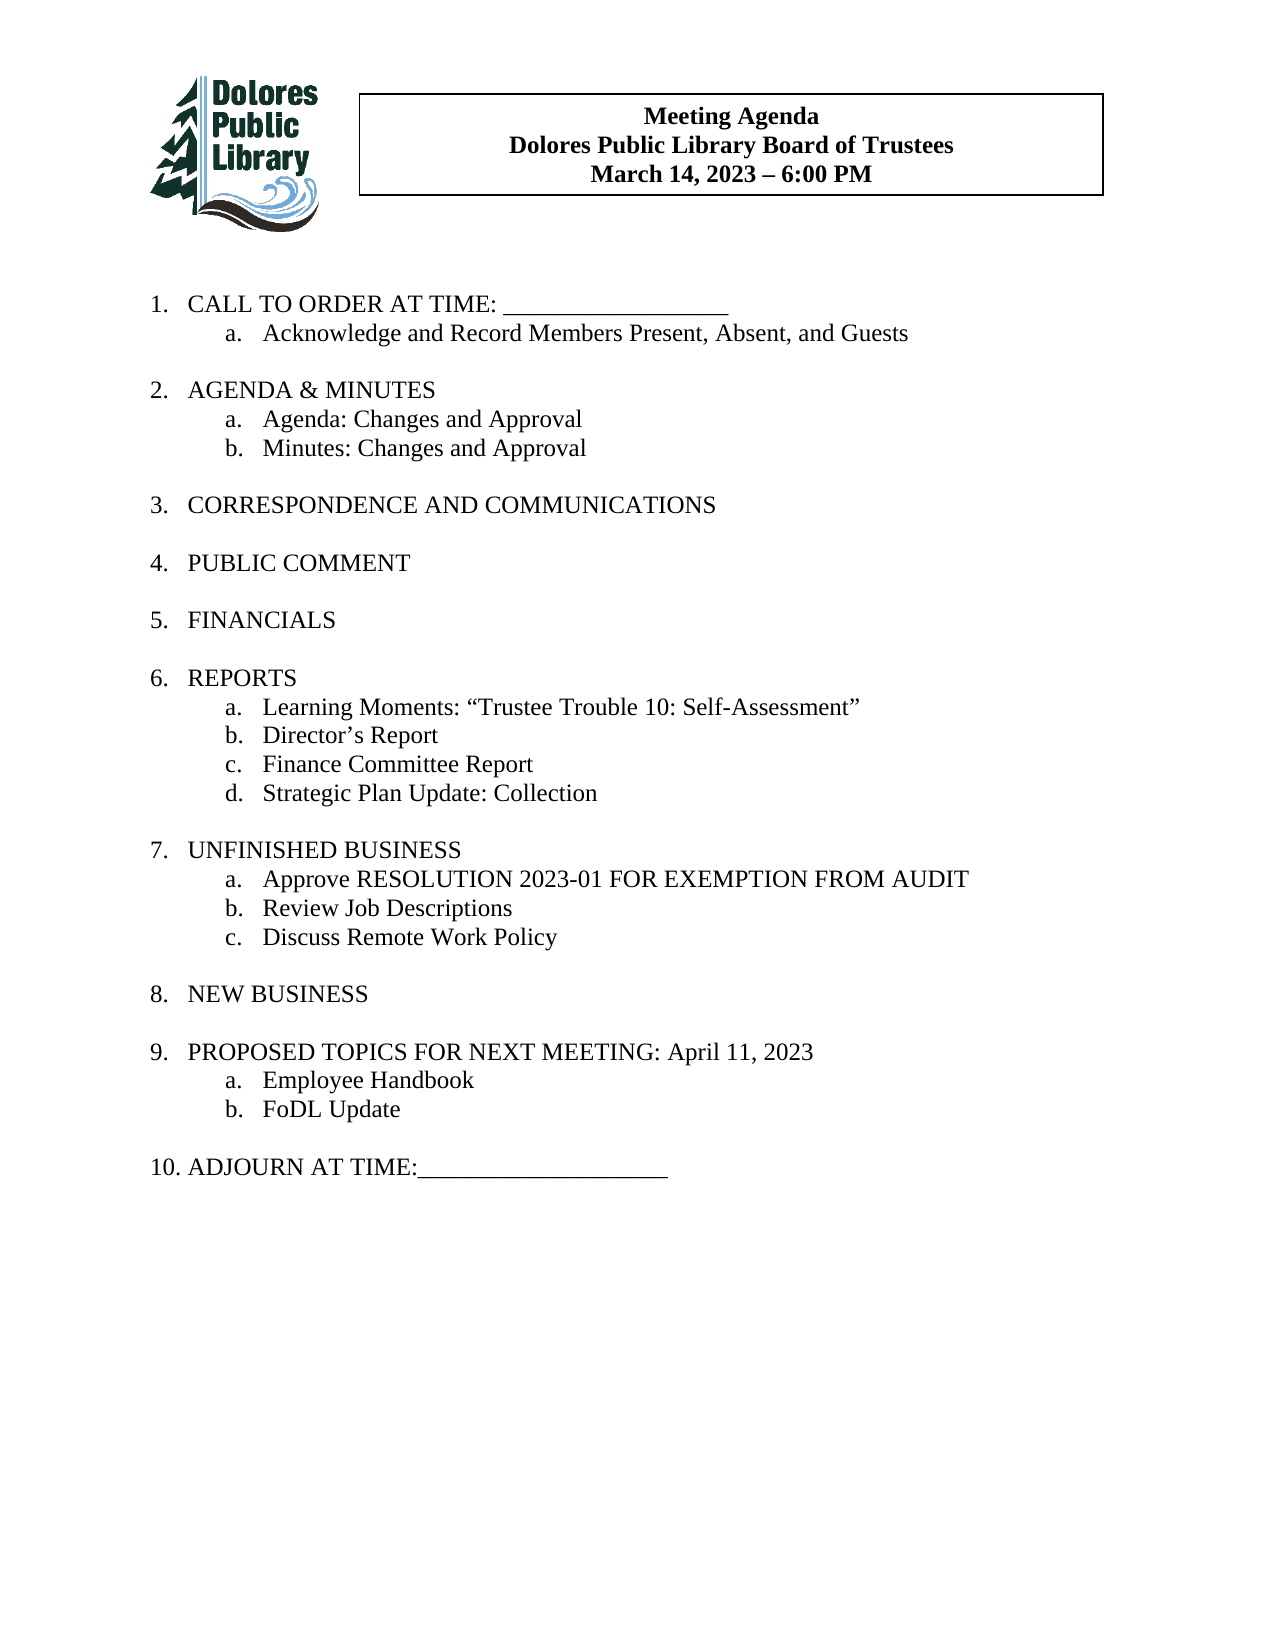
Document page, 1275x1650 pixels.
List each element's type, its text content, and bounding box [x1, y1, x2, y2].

list Agenda: Changes and Approval [225, 404, 1125, 433]
list PUBLIC COMMENT [150, 548, 1125, 577]
list Director’s Report [225, 721, 1125, 749]
list REPORTS [150, 663, 1125, 692]
list Discuss Remote Work Policy [225, 922, 1125, 951]
list Acknowledge and Record Members Present, Absent, and Guests [225, 318, 1125, 347]
list Approve RESOLUTION 2023-01 FOR EXEMPTION FROM AUDIT [225, 864, 1125, 893]
list ADJOURN AT TIME:____________________ [150, 1152, 1125, 1181]
list UNFINISHED BUSINESS [150, 836, 1125, 864]
list CALL TO ORDER AT TIME: __________________ [150, 289, 1125, 318]
list FINANCIALS [150, 606, 1125, 634]
list NEW BUSINESS [150, 979, 1125, 1008]
list Learning Moments: “Trustee Trouble 10: Self-Assessment” [225, 692, 1125, 721]
list CORRESPONDENCE AND COMMUNICATIONS [150, 491, 1125, 519]
list FoDL Update [225, 1094, 1125, 1123]
list Review Job Descriptions [225, 893, 1125, 922]
list Minutes: Changes and Approval [225, 433, 1125, 462]
list Strategic Plan Update: Collection [225, 778, 1125, 807]
list PROPOSED TOPICS FOR NEXT MEETING: April 11, 2023 [150, 1037, 1125, 1066]
list Finance Committee Report [225, 749, 1125, 778]
picture [150, 75, 319, 232]
list Employee Handbook [225, 1066, 1125, 1094]
list AGENDA & MINUTES [150, 376, 1125, 404]
